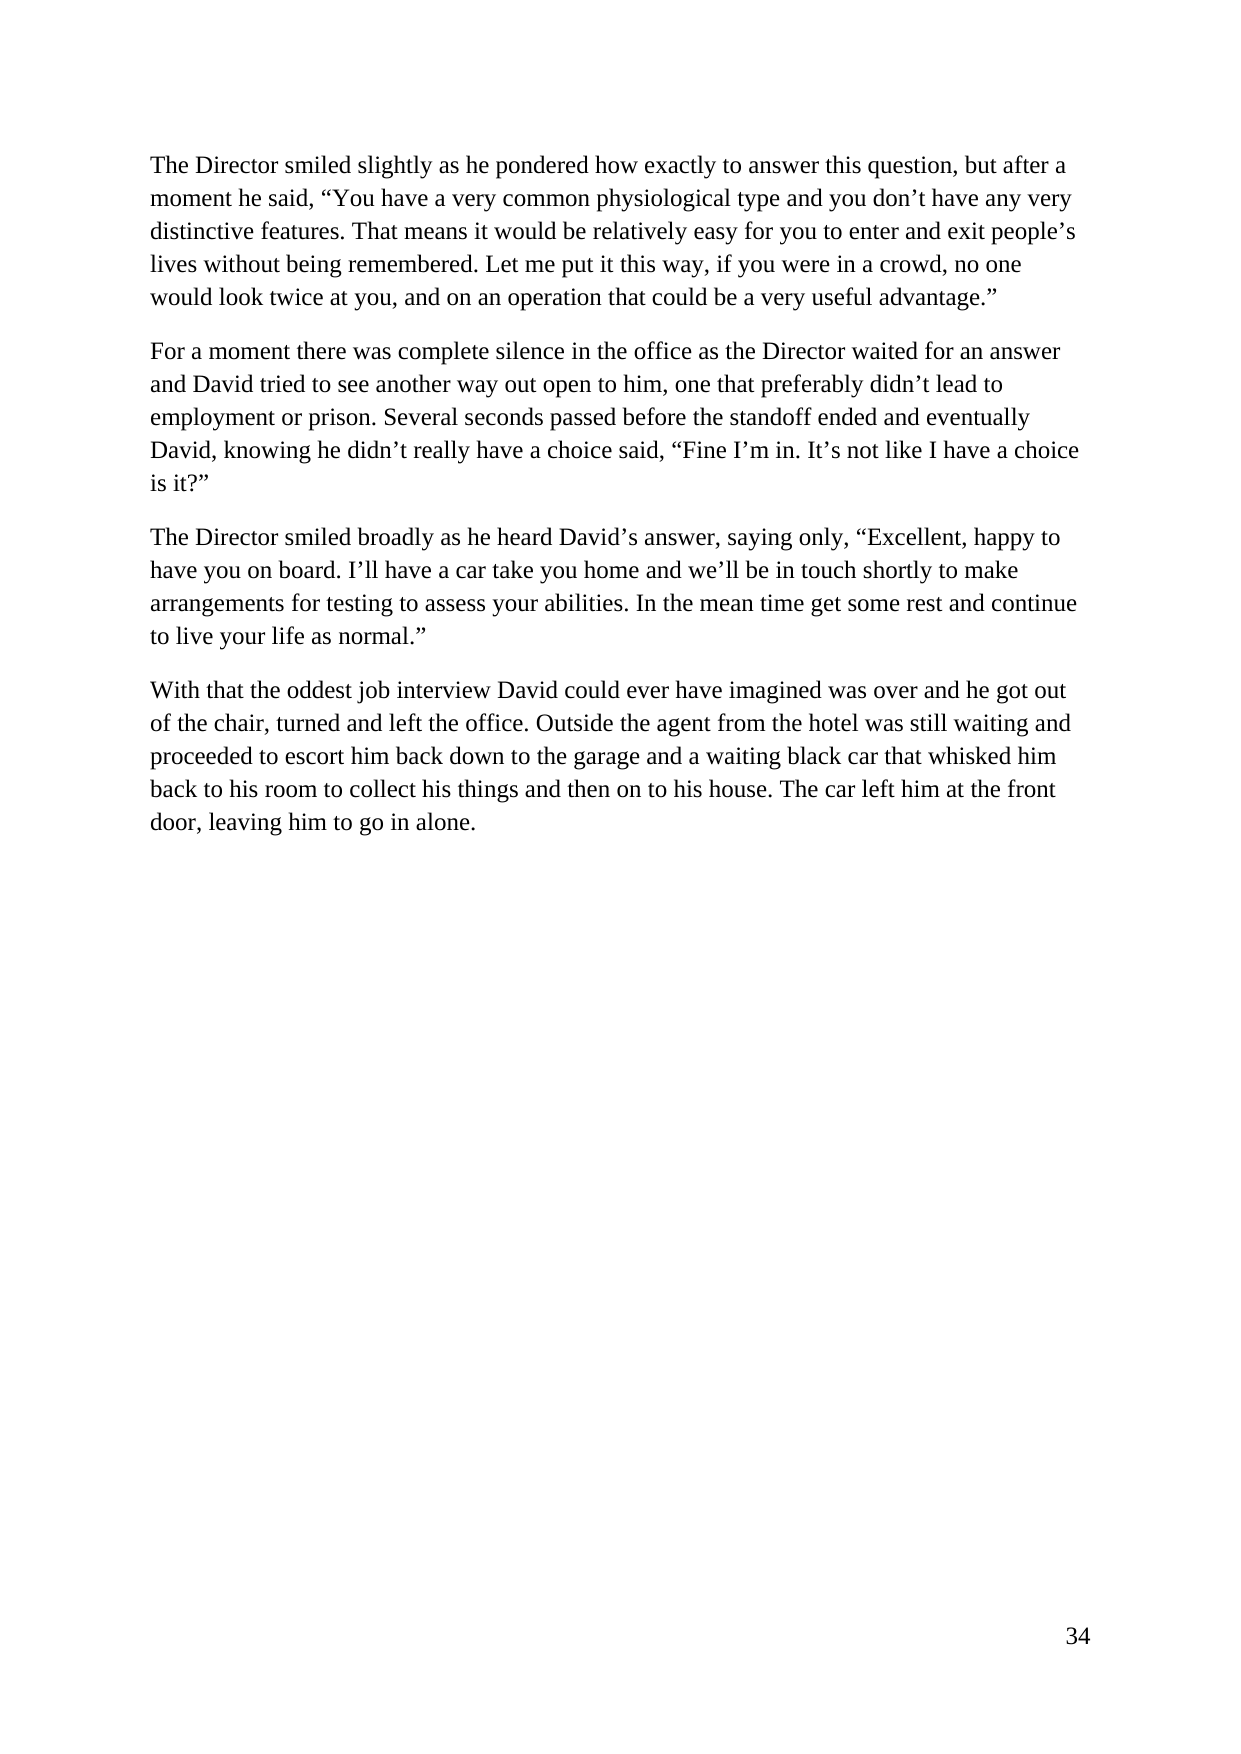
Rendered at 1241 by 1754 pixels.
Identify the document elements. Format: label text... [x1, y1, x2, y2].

text For a moment there was complete silence in the office as the Director waited for an answer and David tried to see another way out open to him, one that preferably didn’t lead to employment or prison. Several seconds passed before the standoff ended and eventually David, knowing he didn’t really have a choice said, “Fine I’m in. It’s not like I have a choice is it?” [150, 336, 1090, 497]
text The Director smiled broadly as he heard David’s answer, saying only, “Excellent, happy to have you on board. I’ll have a car take you home and we’ll be in touch shortly to make arrangements for testing to assess your abilities. In the mean time get some rest and continue to live your life as normal.” [150, 522, 1090, 650]
text With that the oddest job interview David could ever have imagined was over and he got out of the chair, turned and left the office. Outside the agent from the hotel was still waiting and proceeded to escort him back down to the garage and a waiting black car that whisked him back to his room to collect his things and then on to his house. The car left him at the front door, leaving him to go in alone. [150, 675, 1090, 836]
text The Director smiled slightly as he pondered how exactly to answer this question, but after a moment he said, “You have a very common physiological type and you don’t have any very distinctive features. That means it would be relatively easy for you to enter and exit people’s lives without being remembered. Let me put it this way, if you were in a crowd, no one would look twice at you, and on an operation that could be a very useful advantage.” [150, 150, 1090, 311]
